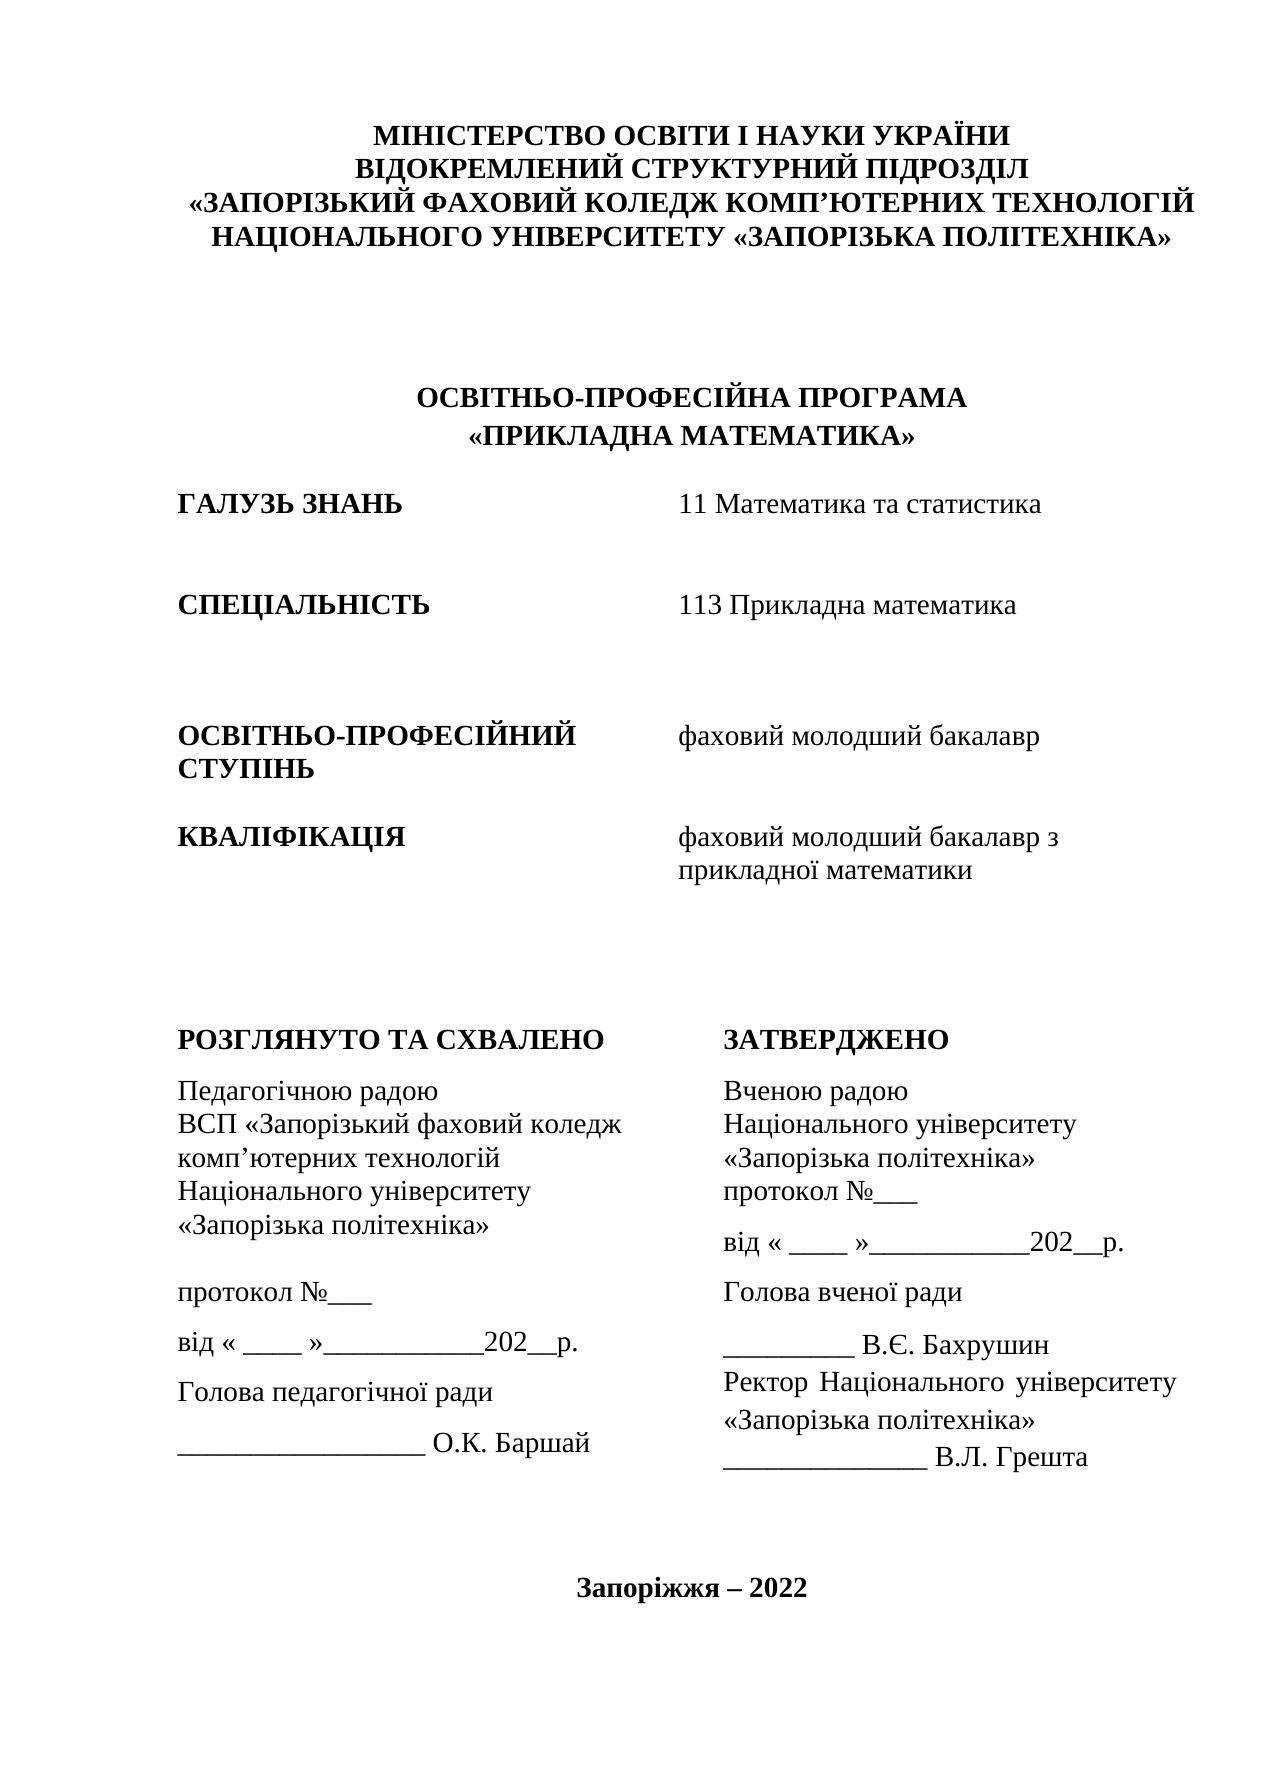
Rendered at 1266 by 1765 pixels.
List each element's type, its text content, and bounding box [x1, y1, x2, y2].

table_cell фаховий молодший бакалавр з прикладної математики [667, 819, 1158, 1022]
text «ПРИКЛАДНА МАТЕМАТИКА» [177, 415, 1206, 453]
text ОСВІТНЬО-ПРОФЕСІЙНА ПРОГРАМА [177, 378, 1206, 415]
table_cell РОЗГЛЯНУТО ТА СХВАЛЕНО Педагогічною радою ВСП «Запорізький фаховий коледж комп’ютерних технологій Національного університету «Запорізька політехніка» протокол №___ від « ____ »___________202__р. Голова педагогічної ради _________________ О.К. Баршай [166, 1023, 677, 1512]
table_cell фаховий молодший бакалавр [667, 718, 1158, 819]
table_cell ОСВІТНЬО-ПРОФЕСІЙНИЙ СТУПІНЬ [166, 718, 667, 819]
table_header 11 Математика та статистика 113 Прикладна математика [667, 486, 1158, 718]
text МІНІСТЕРСТВО ОСВІТИ І НАУКИ УКРАЇНИ [177, 118, 1206, 152]
table_cell ЗАТВЕРДЖЕНО Вченою радою Національного університету «Запорізька політехніка» протокол №___ від « ____ »___________202__р. Голова вченої ради _________ В.Є. Бахрушин Ректор Національного університету «Запорізька політехніка» ______________ В.Л. Грешта [677, 1023, 1188, 1512]
table_header ГАЛУЗЬ ЗНАНЬ СПЕЦІАЛЬНІСТЬ [166, 486, 667, 718]
text «ЗАПОРІЗЬКИЙ ФАХОВИЙ КОЛЕДЖ КОМП’ЮТЕРНИХ ТЕХНОЛОГІЙ [177, 185, 1206, 219]
text НАЦІОНАЛЬНОГО УНІВЕРСИТЕТУ «ЗАПОРІЗЬКА ПОЛІТЕХНІКА» [177, 219, 1206, 252]
table_cell КВАЛІФІКАЦІЯ [166, 819, 667, 1022]
text ВІДОКРЕМЛЕНИЙ СТРУКТУРНИЙ ПІДРОЗДІЛ [177, 152, 1206, 185]
text Запоріжжя – 2022 [177, 1574, 1206, 1604]
